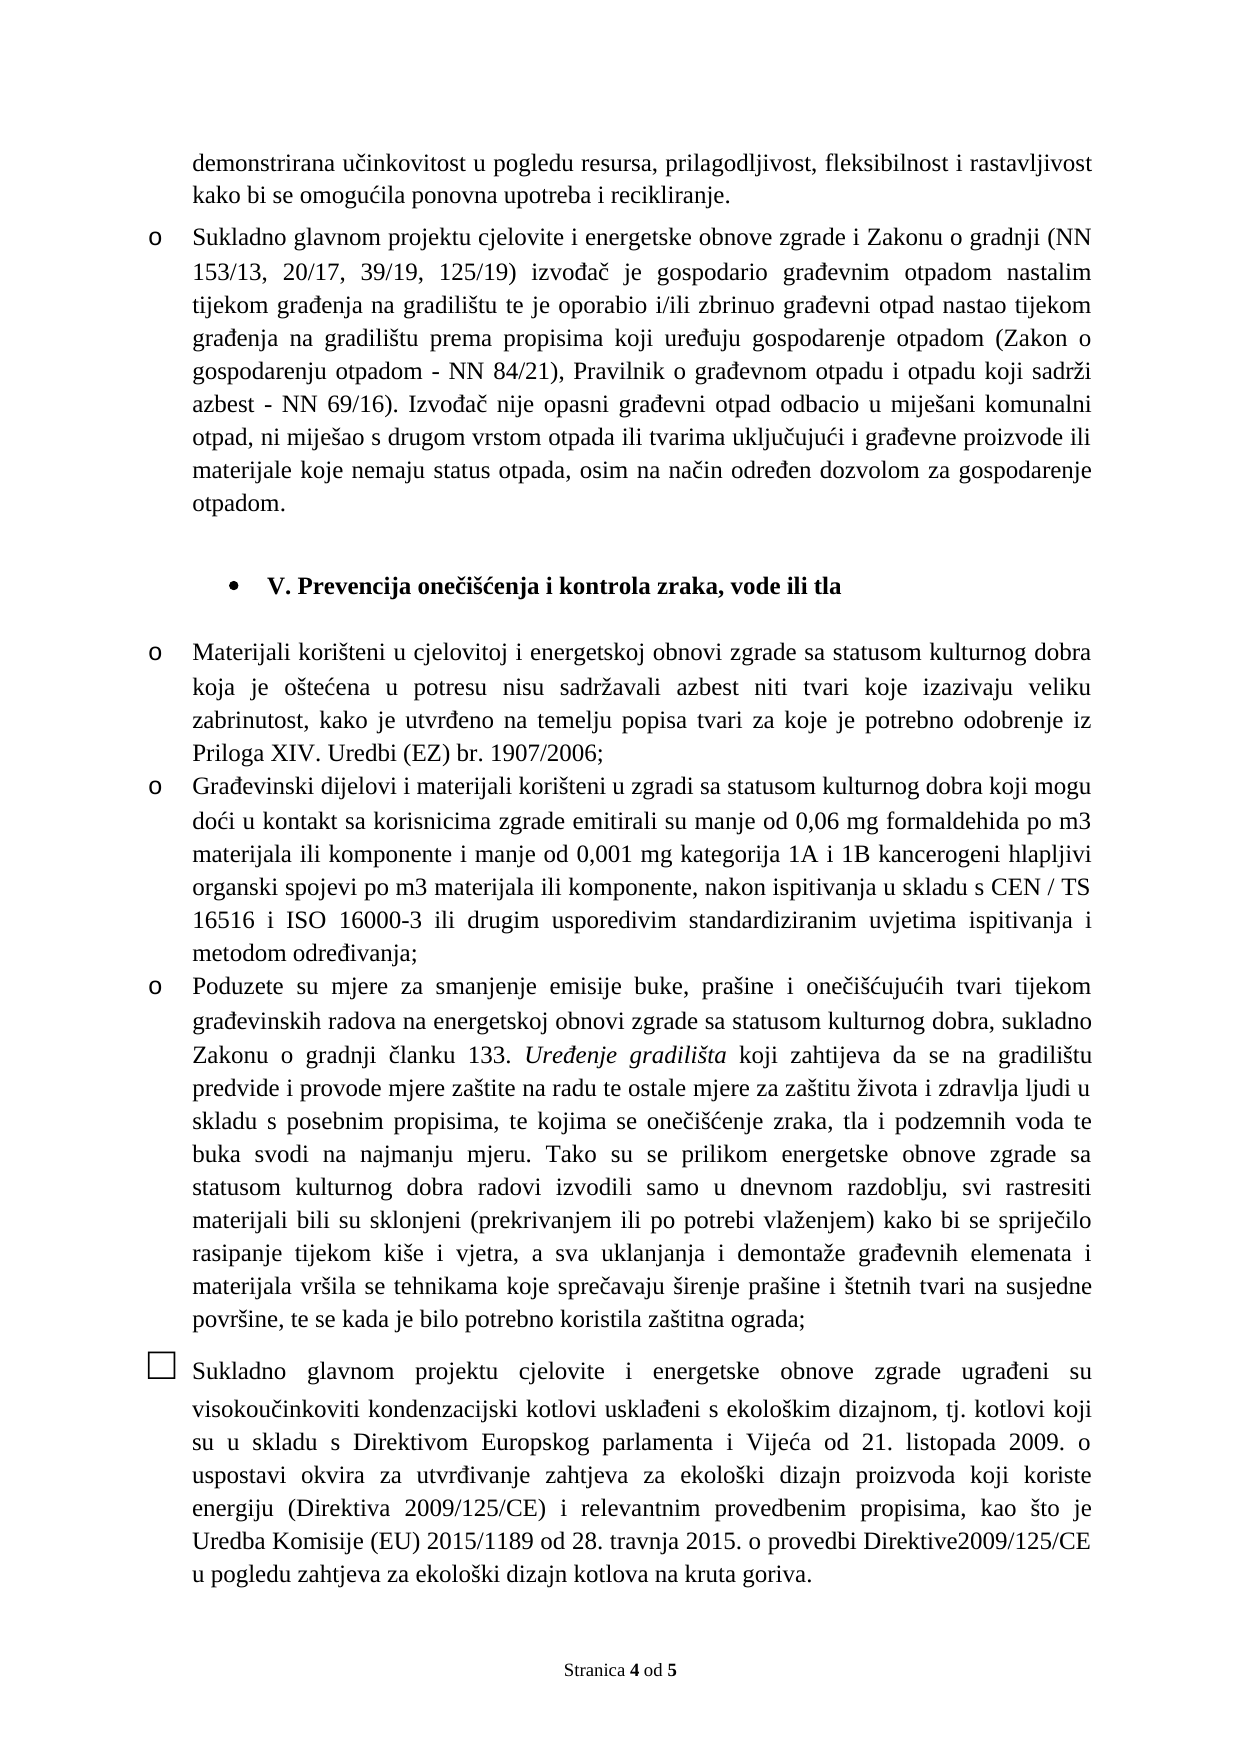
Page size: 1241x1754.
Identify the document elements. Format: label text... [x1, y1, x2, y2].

list Građevinski dijelovi i materijali korišteni u zgradi sa statusom kulturnog dobra koji mogu doći u kontakt sa korisnicima zgrade emitirali su manje od 0,06 mg formaldehida po m3 materijala ili komponente i manje od 0,001 mg kategorija 1A i 1B kancerogeni hlapljivi organski spojevi po m3 materijala ili komponente, nakon ispitivanja u skladu s CEN / TS 16516 i ISO 16000-3 ili drugim usporedivim standardiziranim uvjetima ispitivanja i metodom određivanja; [148, 771, 1093, 967]
text □ Sukladno glavnom projektu cjelovite i energetske obnove zgrade ugrađeni su visokoučinkoviti kondenzacijski kotlovi usklađeni s ekološkim dizajnom, tj. kotlovi koji su u skladu s Direktivom Europskog parlamenta i Vijeća od 21. listopada 2009. o uspostavi okvira za utvrđivanje zahtjeva za ekološki dizajn proizvoda koji koriste energiju (Direktiva 2009/125/CE) i relevantnim provedbenim propisima, kao što je Uredba Komisije (EU) 2015/1189 od 28. travnja 2015. o provedbi Direktive2009/125/CE u pogledu zahtjeva za ekološki dizajn kotlova na kruta goriva. [148, 1337, 1093, 1588]
list Materijali korišteni u cjelovitoj i energetskoj obnovi zgrade sa statusom kulturnog dobra koja je oštećena u potresu nisu sadržavali azbest niti tvari koje izazivaju veliku zabrinutost, kako je utvrđeno na temelju popisa tvari za koje je potrebno odobrenje iz Priloga XIV. Uredbi (EZ) br. 1907/2006; [148, 637, 1093, 767]
list Poduzete su mjere za smanjenje emisije buke, prašine i onečišćujućih tvari tijekom građevinskih radova na energetskoj obnovi zgrade sa statusom kulturnog dobra, sukladno Zakonu o gradnji članku 133. Uređenje gradilišta koji zahtijeva da se na gradilištu predvide i provode mjere zaštite na radu te ostale mjere za zaštitu života i zdravlja ljudi u skladu s posebnim propisima, te kojima se onečišćenje zraka, tla i podzemnih voda te buka svodi na najmanju mjeru. Tako su se prilikom energetske obnove zgrade sa statusom kulturnog dobra radovi izvodili samo u dnevnom razdoblju, svi rastresiti materijali bili su sklonjeni (prekrivanjem ili po potrebi vlaženjem) kako bi se spriječilo rasipanje tijekom kiše i vjetra, a sva uklanjanja i demontaže građevnih elemenata i materijala vršila se tehnikama koje sprečavaju širenje prašine i štetnih tvari na susjedne površine, te se kada je bilo potrebno koristila zaštitna ograda; [148, 971, 1093, 1333]
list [148, 148, 1093, 209]
list Sukladno glavnom projektu cjelovite i energetske obnove zgrade i Zakonu o gradnji (NN 153/13, 20/17, 39/19, 125/19) izvođač je gospodario građevnim otpadom nastalim tijekom građenja na gradilištu te je oporabio i/ili zbrinuo građevni otpad nastao tijekom građenja na gradilištu prema propisima koji uređuju gospodarenje otpadom (Zakon o gospodarenju otpadom - NN 84/21), Pravilnik o građevnom otpadu i otpadu koji sadrži azbest - NN 69/16). Izvođač nije opasni građevni otpad odbacio u miješani komunalni otpad, ni miješao s drugom vrstom otpada ili tvarima uključujući i građevne proizvode ili materijale koje nemaju status otpada, osim na način određen dozvolom za gospodarenje otpadom. [148, 222, 1093, 517]
list V. Prevencija onečišćenja i kontrola zraka, vode ili tla [229, 571, 1093, 600]
